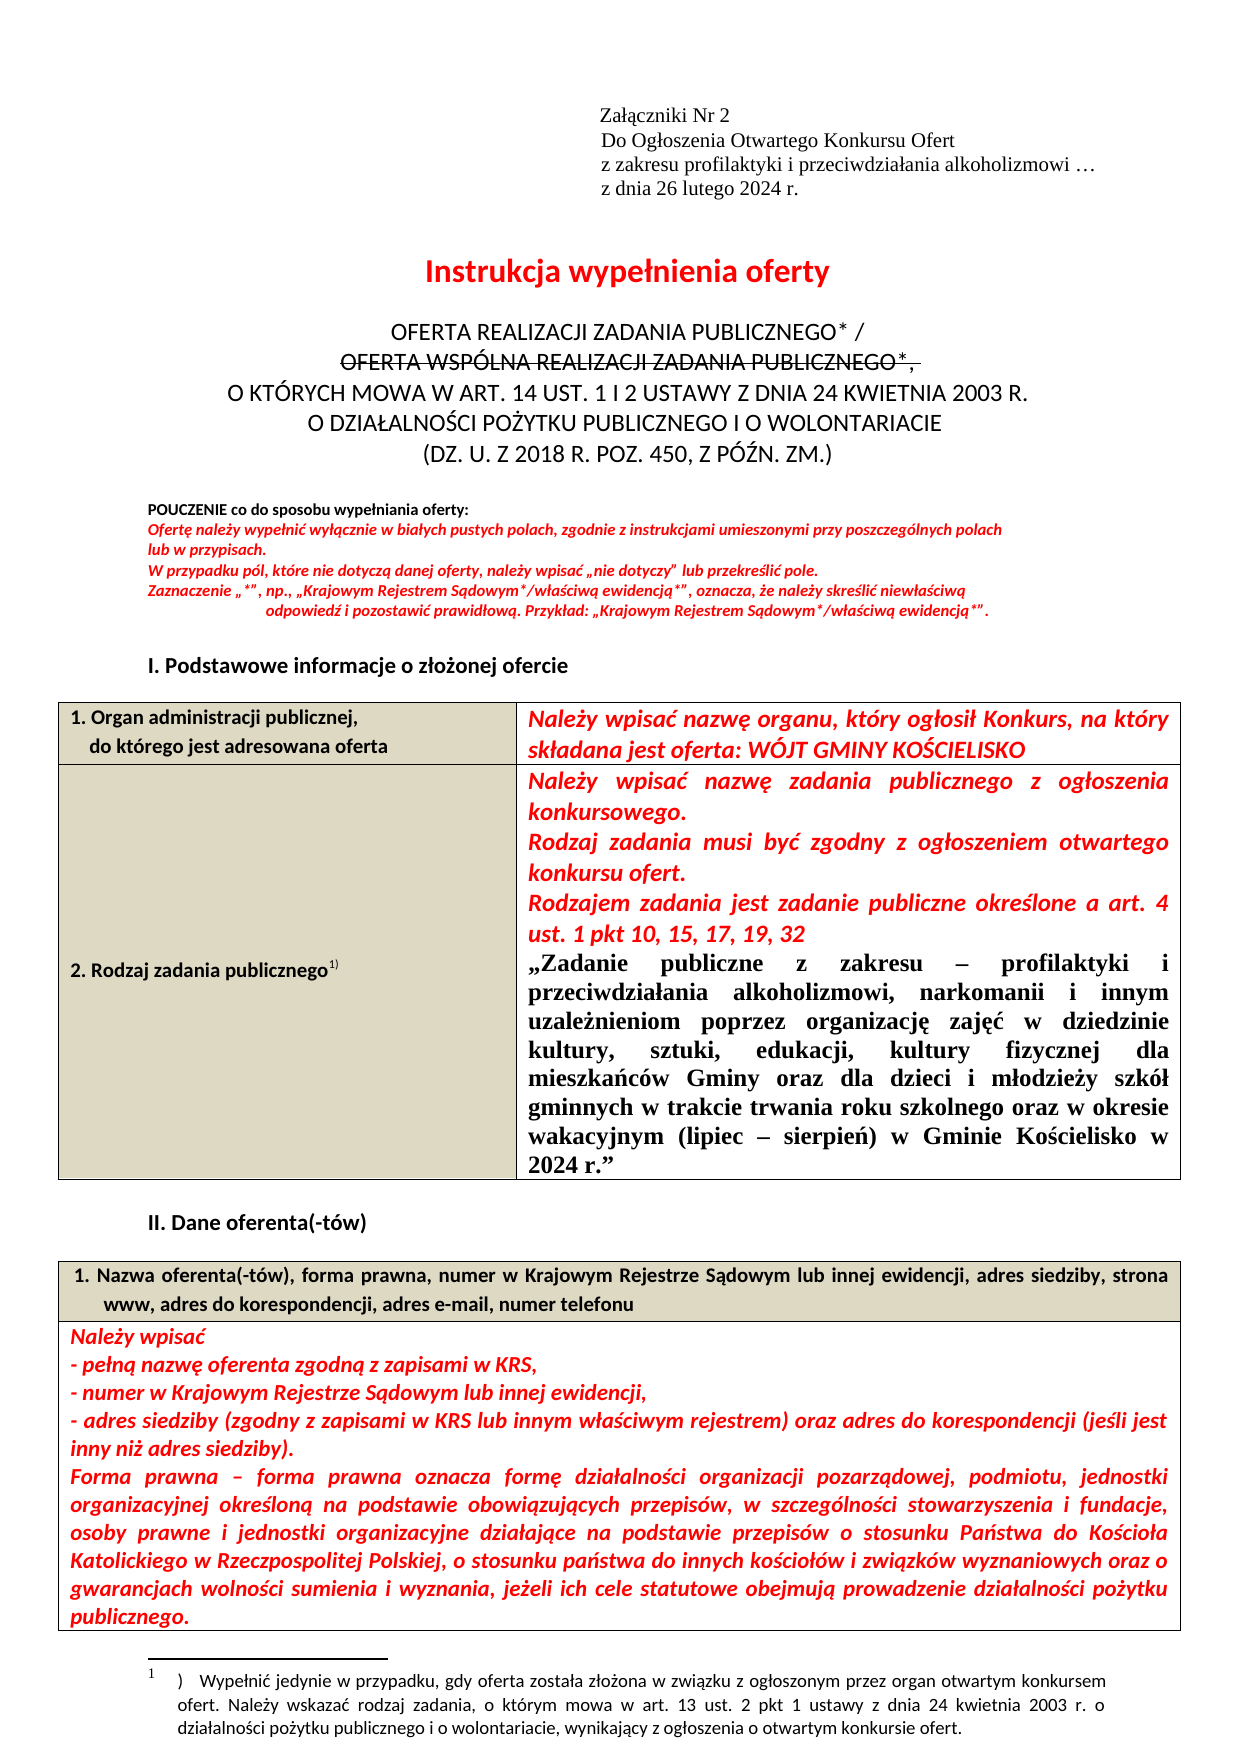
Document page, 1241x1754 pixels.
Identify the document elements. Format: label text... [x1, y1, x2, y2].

text odpowiedź i pozostawić prawidłową. Przykład: „Krajowym Rejestrem Sądowym*/właściwą ewidencją*”. [148, 601, 1107, 621]
text Do Ogłoszenia Otwartego Konkursu Ofert [148, 127, 1107, 152]
text O KTÓRYCH MOWA W ART. 14 UST. 1 I 2 USTAWY Z DNIA 24 KWIETNIA 2003 R. O DZIAŁALNOŚCI POŻYTKU PUBLICZNEGO I O WOLONTARIACIE (DZ. U. Z 2018 R. POZ. 450, Z PÓŹN. ZM.) [148, 377, 1107, 468]
text lub w przypisach. [148, 539, 1107, 560]
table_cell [59, 1322, 1180, 1630]
text Instrukcja wypełnienia oferty [148, 250, 1107, 291]
table_header Należy wpisać nazwę organu, który ogłosił Konkurs, na który składana jest oferta: WÓJT GMINY KOŚCIELISKO [517, 703, 1180, 764]
text Załączniki Nr 2 [148, 103, 1107, 127]
text Ofertę należy wypełnić wyłącznie w białych pustych polach, zgodnie z instrukcjami umieszonymi przy poszczególnych polach [148, 519, 1107, 539]
table_cell Należy wpisać nazwę zadania publicznego z ogłoszenia konkursowego. Rodzaj zadania musi być zgodny z ogłoszeniem otwartego konkursu ofert. Rodzajem zadania jest zadanie publiczne określone a art. 4 ust. 1 pkt 10, 15, 17, 19, 32 „Zadanie publiczne z zakresu – profilaktyki i przeciwdziałania alkoholizmowi, narkomanii i innym uzależnieniom poprzez organizację zajęć w dziedzinie kultury, sztuki, edukacji, kultury fizycznej dla mieszkańców Gminy oraz dla dzieci i młodzieży szkół gminnych w trakcie trwania roku szkolnego oraz w okresie wakacyjnym (lipiec – sierpień) w Gminie Kościelisko w 2024 r.” [517, 765, 1180, 1178]
text OFERTA WSPÓLNA REALIZACJI ZADANIA PUBLICZNEGO*, [148, 346, 1107, 377]
text POUCZENIE co do sposobu wypełniania oferty: [148, 499, 1107, 519]
text II. Dane oferenta(-tów) [148, 1208, 1107, 1236]
text Zaznaczenie „*”, np., „Krajowym Rejestrem Sądowym*/właściwą ewidencją*”, oznacza, że należy skreślić niewłaściwą [148, 580, 1107, 601]
text z dnia 26 lutego 2024 r. [148, 176, 1107, 200]
text z zakresu profilaktyki i przeciwdziałania alkoholizmowi … [148, 152, 1107, 176]
table_header 1. Nazwa oferenta(-tów), forma prawna, numer w Krajowym Rejestrze Sądowym lub innej ewidencji, adres siedziby, strona www, adres do korespondencji, adres e-mail, numer telefonu [59, 1262, 1180, 1321]
text OFERTA REALIZACJI ZADANIA PUBLICZNEGO* / [148, 316, 1107, 346]
text W przypadku pól, które nie dotyczą danej oferty, należy wpisać „nie dotyczy” lub przekreślić pole. [148, 560, 1107, 580]
table_header 1. Organ administracji publicznej, do którego jest adresowana oferta [59, 703, 516, 764]
table_cell 2. Rodzaj zadania publicznego) [59, 765, 516, 1178]
text I. Podstawowe informacje o złożonej ofercie [148, 651, 1107, 679]
